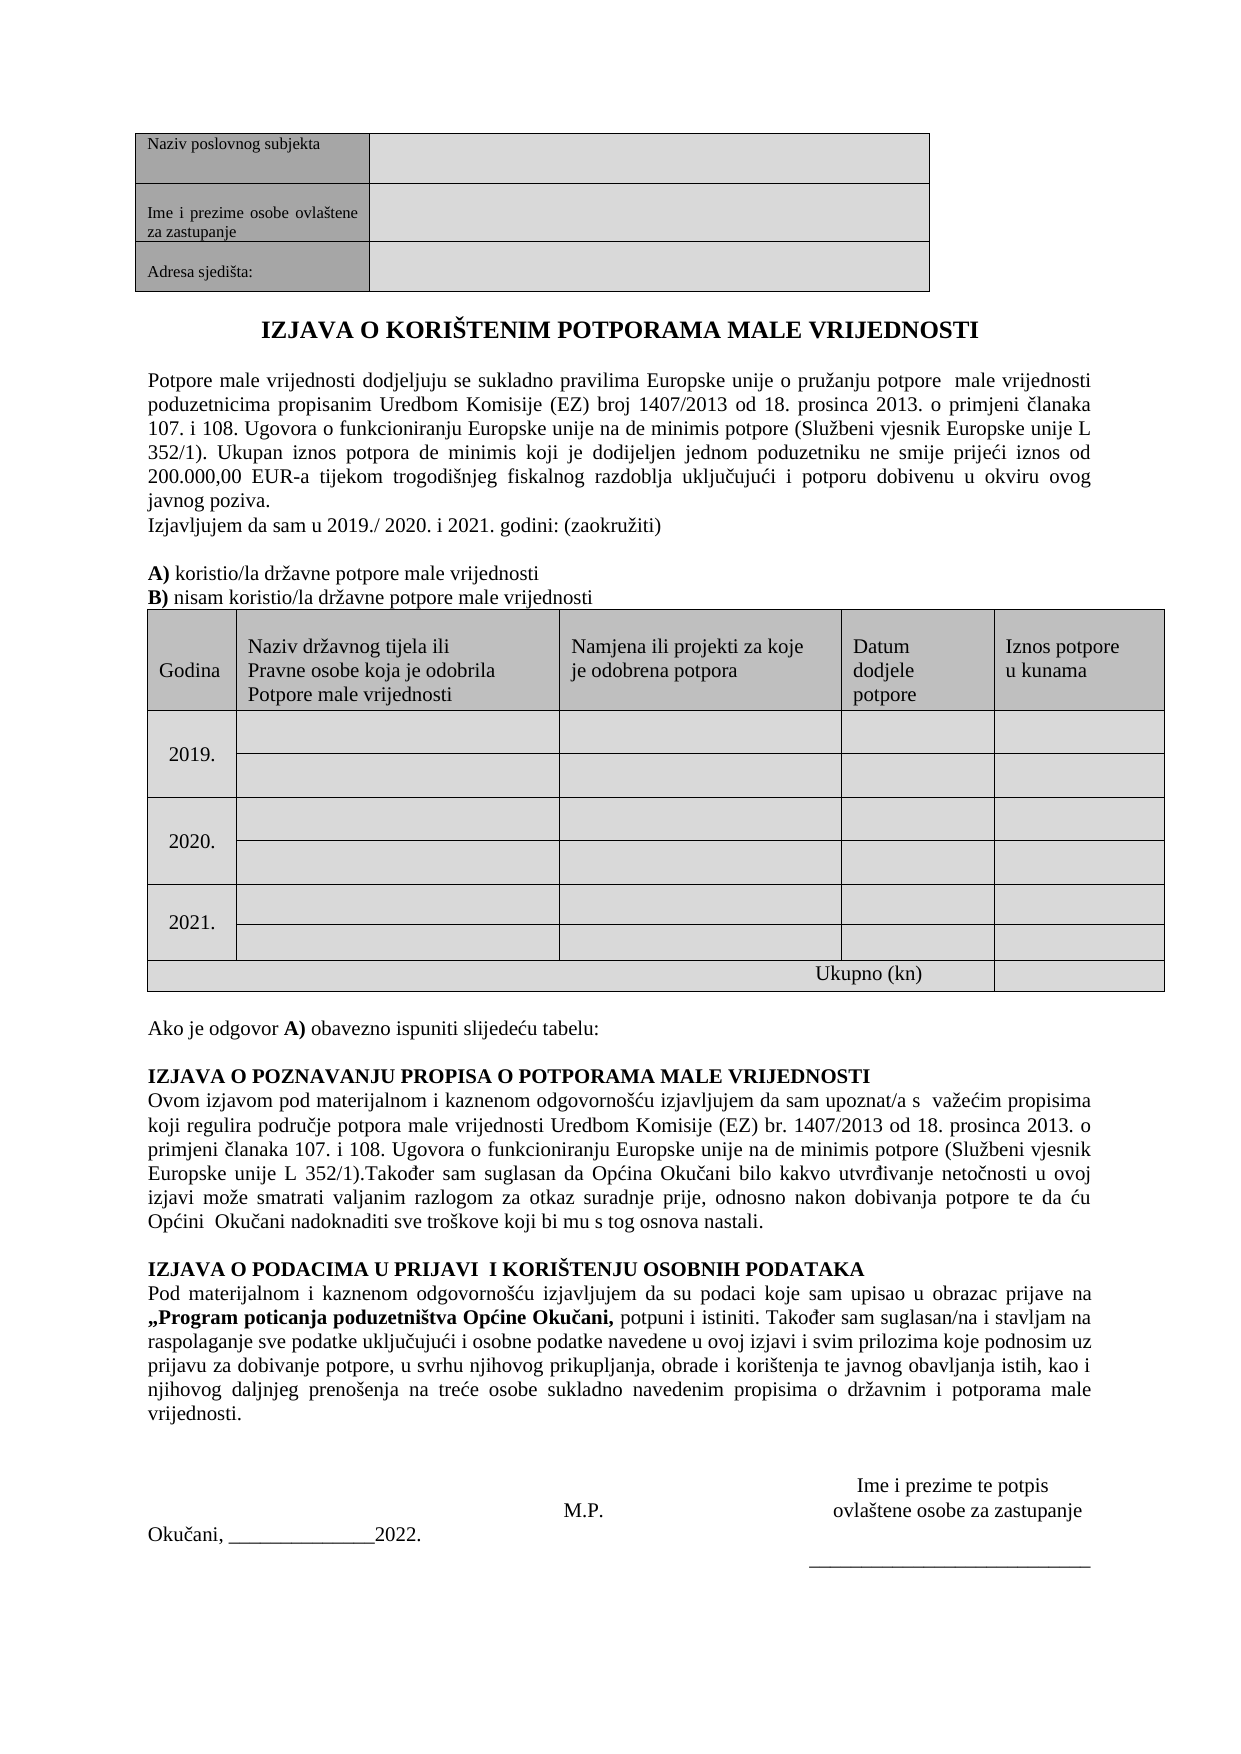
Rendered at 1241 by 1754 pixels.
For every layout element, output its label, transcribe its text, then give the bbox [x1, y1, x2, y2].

table_cell [370, 184, 929, 241]
table_cell [370, 242, 929, 291]
table_header Iznos potpore u kunama [995, 610, 1164, 710]
table_cell [560, 885, 841, 924]
table_cell [237, 798, 559, 840]
table_cell [237, 841, 559, 884]
table_cell [842, 711, 994, 753]
table_cell [842, 798, 994, 840]
text B) nisam koristio/la državne potpore male vrijednosti [148, 585, 1093, 609]
table_header [370, 134, 929, 183]
table_cell 2019. [148, 711, 236, 797]
table_cell 2021. [148, 885, 236, 960]
table_cell [842, 885, 994, 924]
text ___________________________ [148, 1546, 1093, 1570]
table_cell Ime i prezime osobe ovlaštene za zastupanje [136, 184, 369, 241]
text Ime i prezime te potpis [148, 1473, 1093, 1497]
table_cell [995, 798, 1164, 840]
table_cell [560, 798, 841, 840]
table_header Godina [148, 610, 236, 710]
table_cell [995, 925, 1164, 960]
table_cell [560, 711, 841, 753]
text Ovom izjavom pod materijalnom i kaznenom odgovornošću izjavljujem da sam upoznat/a s važećim propisima koji regulira područje potpora male vrijednosti Uredbom Komisije (EZ) br. 1407/2013 od 18. prosinca 2013. o primjeni članaka 107. i 108. Ugovora o funkcioniranju Europske unije na de minimis potpore (Službeni vjesnik Europske unije L 352/1).Također sam suglasan da Općina Okučani bilo kakvo utvrđivanje netočnosti u ovoj izjavi može smatrati valjanim razlogom za otkaz suradnje prije, odnosno nakon dobivanja potpore te da ću Općini Okučani nadoknaditi sve troškove koji bi mu s tog osnova nastali. [148, 1088, 1093, 1233]
table_cell [560, 925, 841, 960]
table_cell [237, 711, 559, 753]
table_cell [237, 885, 559, 924]
table_cell [995, 754, 1164, 797]
table_cell 2020. [148, 798, 236, 884]
table_cell [237, 754, 559, 797]
table_cell [842, 841, 994, 884]
table_cell [237, 925, 559, 960]
table_cell [842, 754, 994, 797]
table_cell [560, 754, 841, 797]
table_cell [560, 841, 841, 884]
table_header Naziv državnog tijela ili Pravne osobe koja je odobrila Potpore male vrijednosti [237, 610, 559, 710]
text Izjavljujem da sam u 2019./ 2020. i 2021. godini: (zaokružiti) [148, 512, 1093, 537]
table_cell [995, 711, 1164, 753]
text Potpore male vrijednosti dodjeljuju se sukladno pravilima Europske unije o pružanju potpore male vrijednosti poduzetnicima propisanim Uredbom Komisije (EZ) broj 1407/2013 od 18. prosinca 2013. o primjeni članaka 107. i 108. Ugovora o funkcioniranju Europske unije na de minimis potpore (Službeni vjesnik Europske unije L 352/1). Ukupan iznos potpora de minimis koji je dodijeljen jednom poduzetniku ne smije prijeći iznos od 200.000,00 EUR-a tijekom trogodišnjeg fiskalnog razdoblja uključujući i potporu dobivenu u okviru ovog javnog poziva. [148, 368, 1093, 512]
text IZJAVA O POZNAVANJU PROPISA O POTPORAMA MALE VRIJEDNOSTI [148, 1064, 1093, 1088]
table_cell [842, 925, 994, 960]
text Okučani, ______________2022. [148, 1522, 1093, 1546]
table_cell [995, 885, 1164, 924]
text IZJAVA O PODACIMA U PRIJAVI I KORIŠTENJU OSOBNIH PODATAKA [148, 1257, 1093, 1281]
text A) koristio/la državne potpore male vrijednosti [148, 561, 1093, 585]
table_cell Ukupno (kn) [148, 961, 994, 991]
text Ako je odgovor A) obavezno ispuniti slijedeću tabelu: [148, 1016, 1093, 1040]
table_cell [995, 961, 1164, 991]
text IZJAVA O KORIŠTENIM POTPORAMA MALE VRIJEDNOSTI [148, 315, 1093, 344]
table_header Datum dodjele potpore [842, 610, 994, 710]
table_cell Adresa sjedišta: [136, 242, 369, 291]
text Pod materijalnom i kaznenom odgovornošću izjavljujem da su podaci koje sam upisao u obrazac prijave na „Program poticanja poduzetništva Općine Okučani, potpuni i istiniti. Također sam suglasan/na i stavljam na raspolaganje sve podatke uključujući i osobne podatke navedene u ovoj izjavi i svim prilozima koje podnosim uz prijavu za dobivanje potpore, u svrhu njihovog prikupljanja, obrade i korištenja te javnog obavljanja istih, kao i njihovog daljnjeg prenošenja na treće osobe sukladno navedenim propisima o državnim i potporama male vrijednosti. [148, 1281, 1093, 1425]
table_cell [995, 841, 1164, 884]
text M.P. ovlaštene osobe za zastupanje [148, 1497, 1093, 1522]
table_header Naziv poslovnog subjekta [136, 134, 369, 183]
table_header Namjena ili projekti za koje je odobrena potpora [560, 610, 841, 710]
